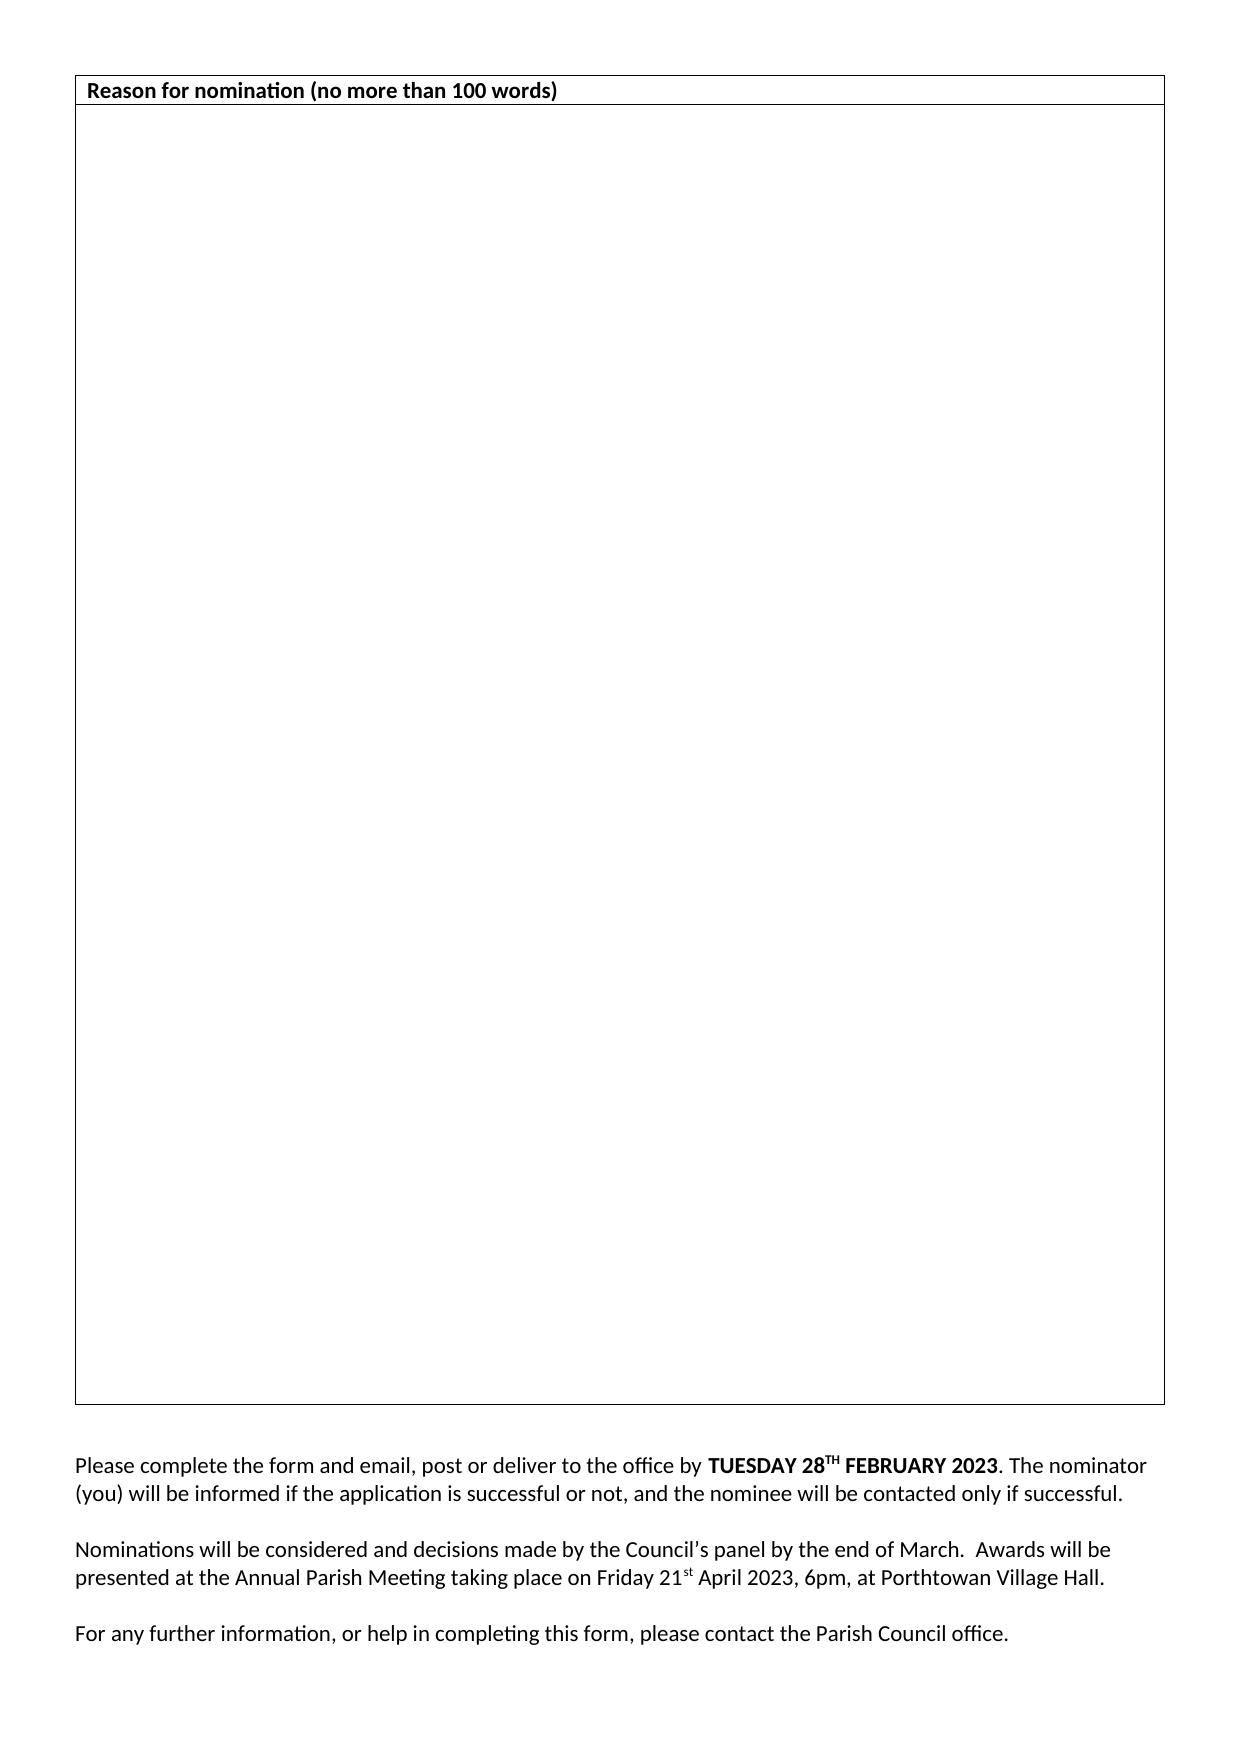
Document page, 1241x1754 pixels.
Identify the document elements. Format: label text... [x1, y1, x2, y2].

table_header Reason for nomination (no more than 100 words) [76, 76, 1164, 104]
text Nominations will be considered and decisions made by the Council’s panel by the end of March. Awards will be presented at the Annual Parish Meeting taking place on Friday 21st April 2023, 6pm, at Porthtowan Village Hall. [75, 1535, 1165, 1591]
table_cell [76, 105, 1164, 1403]
text Please complete the form and email, post or deliver to the office by TUESDAY 28TH FEBRUARY 2023. The nominator (you) will be informed if the application is successful or not, and the nominee will be contacted only if successful. [75, 1451, 1165, 1507]
text For any further information, or help in completing this form, please contact the Parish Council office. [75, 1619, 1165, 1647]
